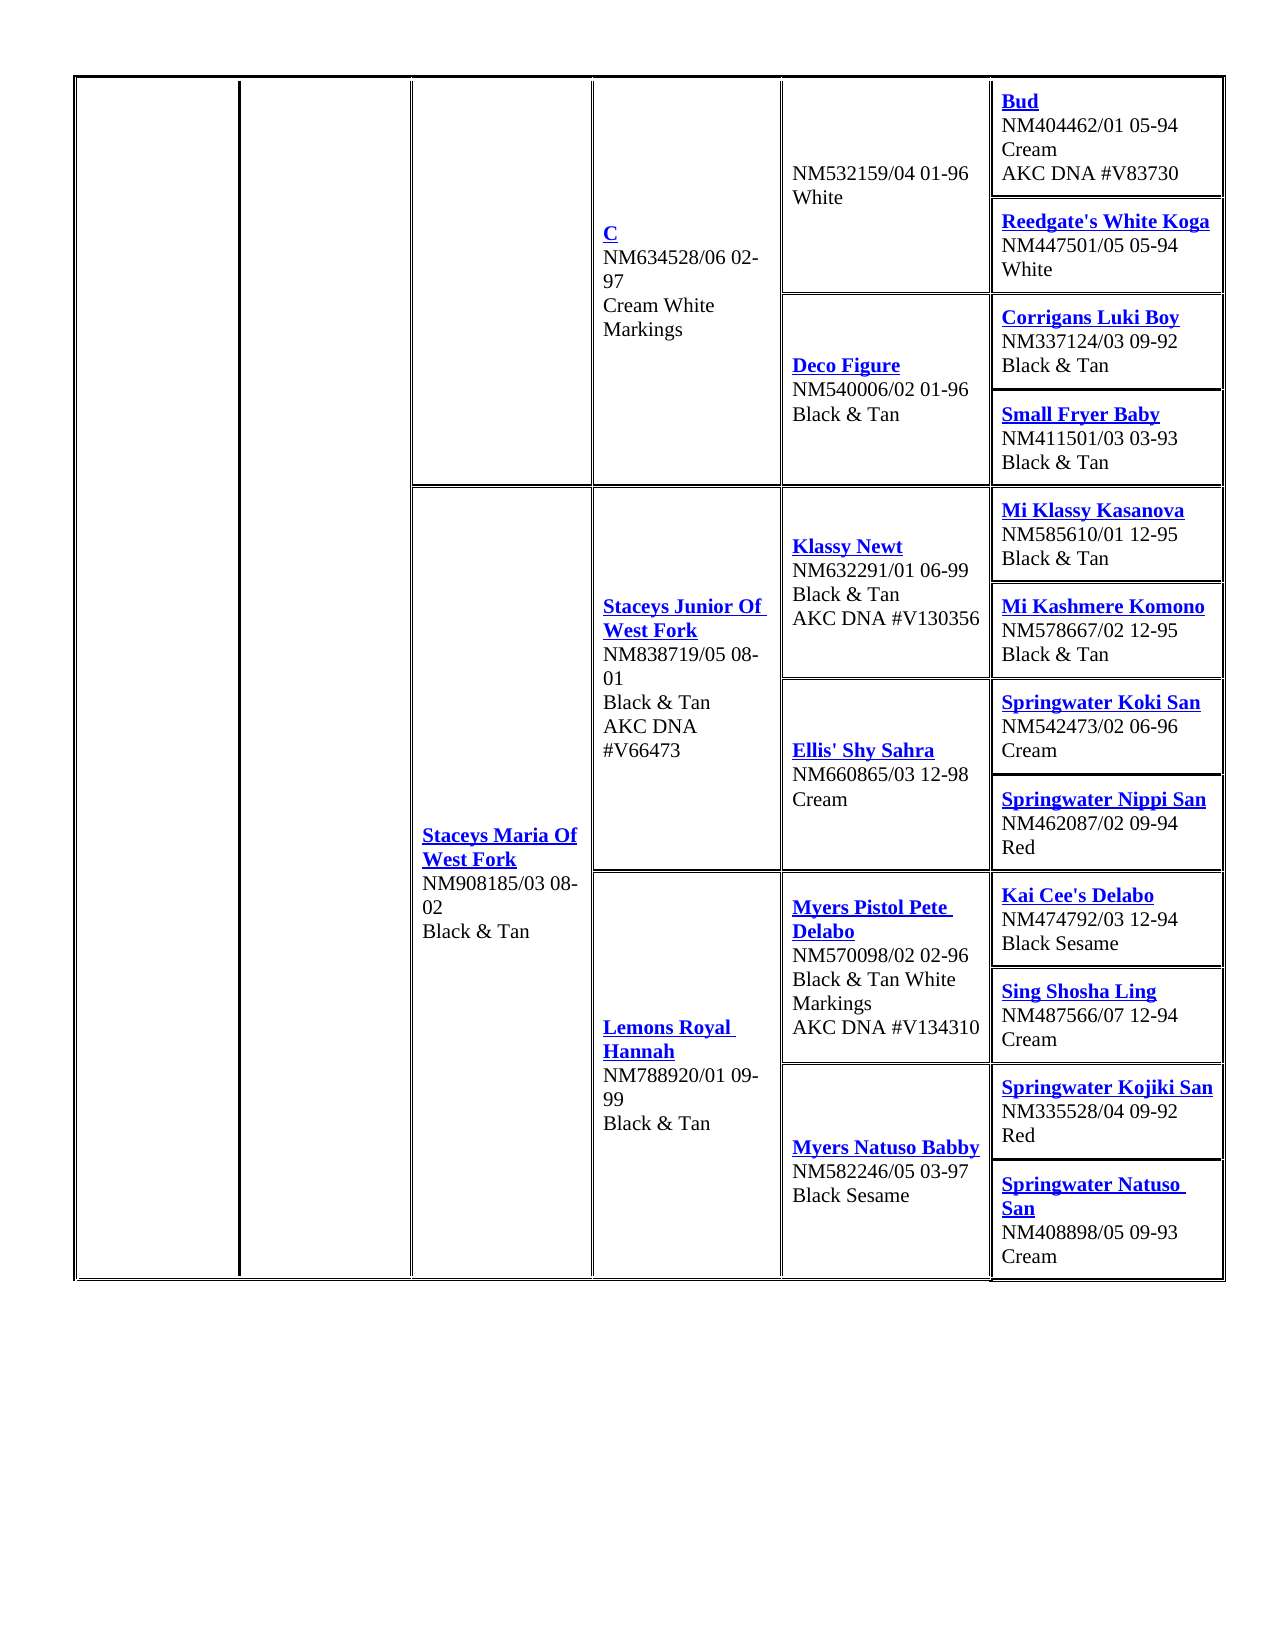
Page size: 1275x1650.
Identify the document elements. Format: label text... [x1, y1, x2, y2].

table_cell Myers Pistol Pete Delabo NM570098/02 02-96 Black & Tan White Markings AKC DNA #V134310 [783, 873, 989, 1062]
table_cell Lemons Royal Hannah NM788920/01 09-99 Black & Tan [593, 873, 782, 1278]
table_cell Sing Shosha Ling NM487566/07 12-94 Cream [993, 965, 1223, 1062]
table_cell Corrigans Luki Boy NM337124/03 09-92 Black & Tan [991, 292, 1224, 388]
table_cell Mi Klassy Kasanova NM585610/01 12-95 Black & Tan [993, 484, 1223, 580]
table_cell Myers Natuso Babby NM582246/05 03-97 Black Sesame [782, 1062, 991, 1278]
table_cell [782, 77, 991, 292]
table_cell Kai Cee's Delabo NM474792/03 12-94 Black Sesame [993, 869, 1223, 965]
table_cell Springwater Natuso San NM408898/05 09-93 Cream [991, 1158, 1224, 1278]
table_cell Deco Figure NM540006/02 01-96 Black & Tan [783, 295, 989, 484]
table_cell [593, 78, 782, 484]
table_cell Springwater Koki San NM542473/02 06-96 Cream [991, 677, 1224, 773]
table_cell Springwater Nippi San NM462087/02 09-94 Red [993, 773, 1224, 869]
table_cell Klassy Newt NM632291/01 06-99 Black & Tan AKC DNA #V130356 [783, 488, 989, 677]
table_cell Reedgate's White Koga NM447501/05 05-94 White [993, 195, 1223, 292]
table_cell Staceys Maria Of West Fork NM908185/03 08-02 Black & Tan [412, 488, 592, 1278]
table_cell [991, 78, 1222, 195]
table_cell Mi Kashmere Komono NM578667/02 12-95 Black & Tan [993, 580, 1223, 677]
table_cell Staceys Junior Of West Fork NM838719/05 08-01 Black & Tan AKC DNA #V66473 [594, 488, 780, 869]
table_cell Small Fryer Baby NM411501/03 03-93 Black & Tan [993, 388, 1224, 484]
table_cell Ellis' Shy Sahra NM660865/03 12-98 Cream [783, 680, 989, 869]
table_cell Springwater Kojiki San NM335528/04 09-92 Red [991, 1062, 1224, 1158]
